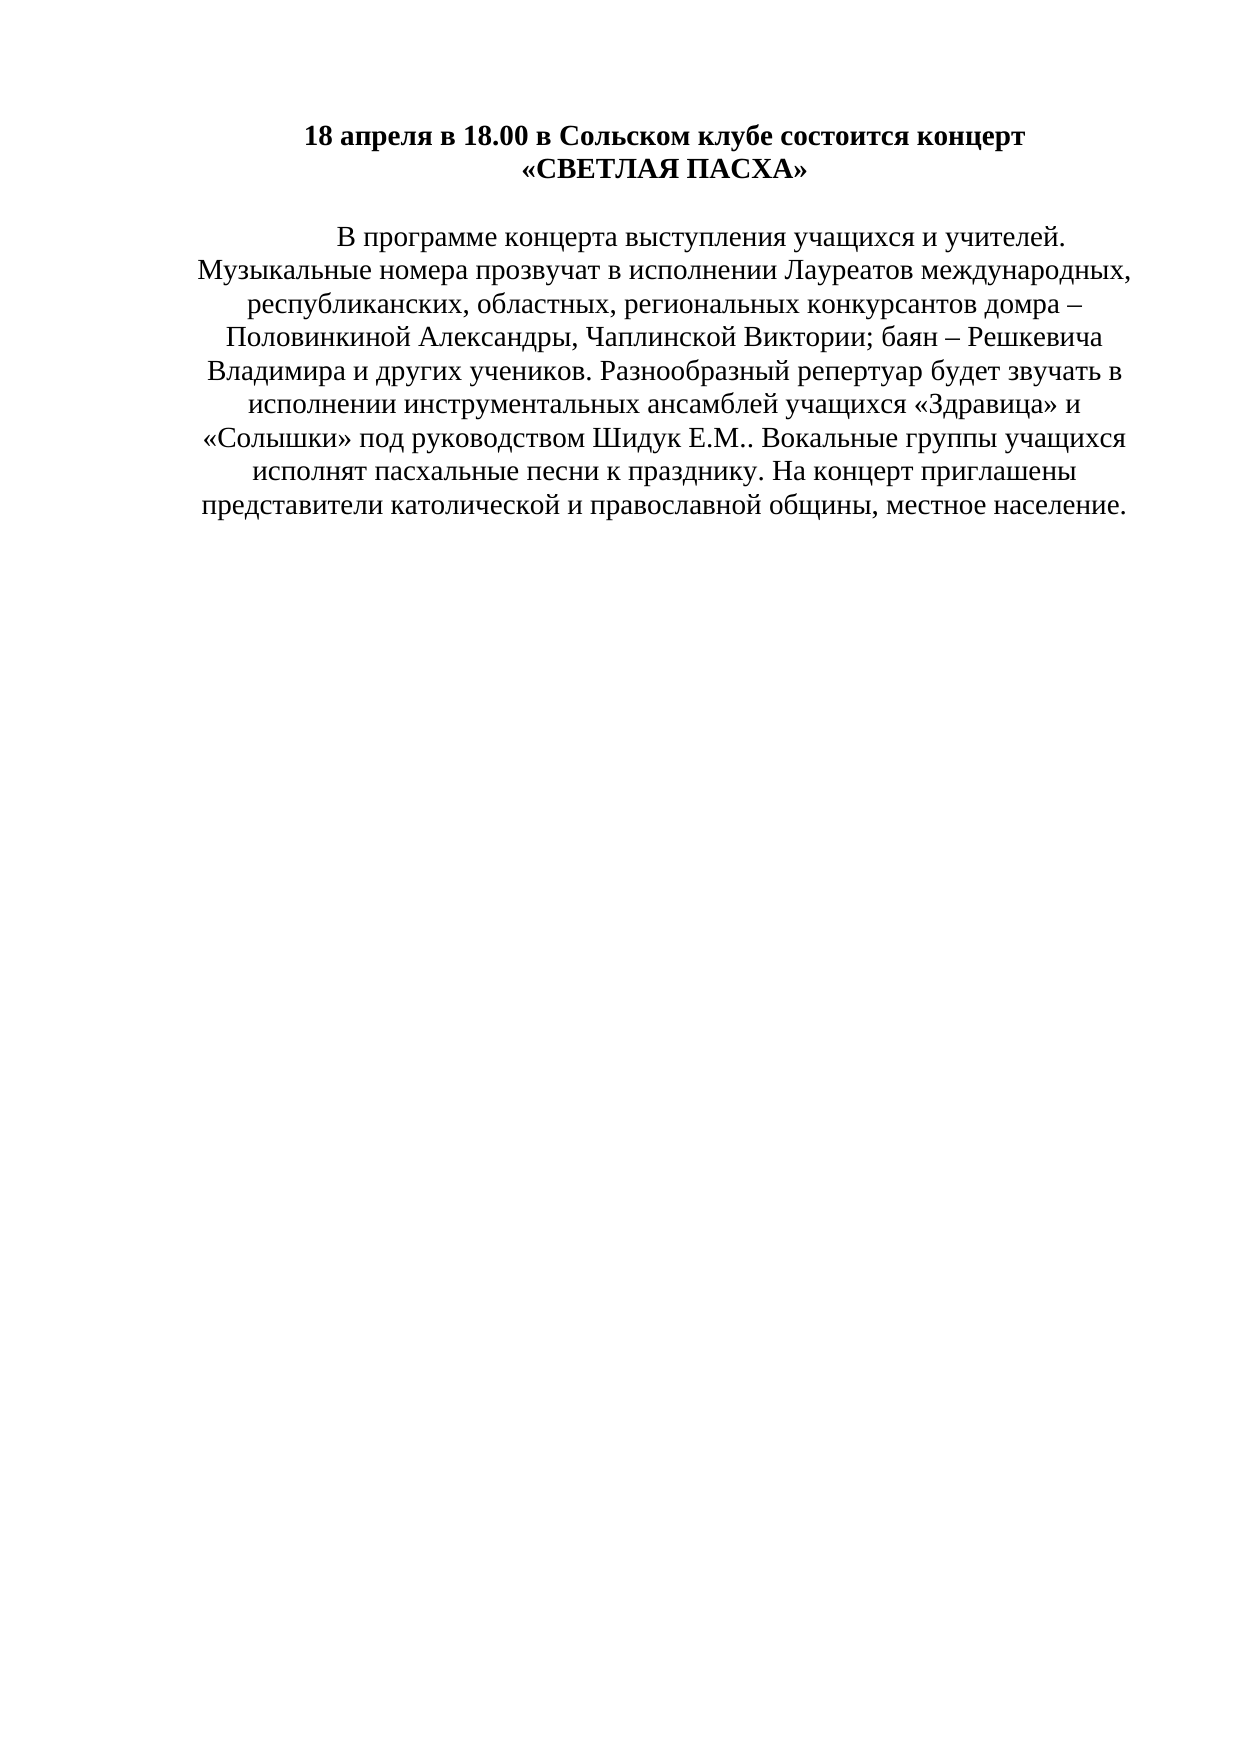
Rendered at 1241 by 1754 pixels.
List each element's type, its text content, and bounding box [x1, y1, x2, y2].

text «СВЕТЛАЯ ПАСХА» [177, 152, 1152, 185]
text 18 апреля в 18.00 в Сольском клубе состоится концерт [177, 118, 1152, 152]
text В программе концерта выступления учащихся и учителей. Музыкальные номера прозвучат в исполнении Лауреатов международных, республиканских, областных, региональных конкурсантов домра –Половинкиной Александры, Чаплинской Виктории; баян – Решкевича Владимира и других учеников. Разнообразный репертуар будет звучать в исполнении инструментальных ансамблей учащихся «Здравица» и «Солышки» под руководством Шидук Е.М.. Вокальные группы учащихся исполнят пасхальные песни к празднику. На концерт приглашены представители католической и православной общины, местное население. [177, 219, 1152, 521]
